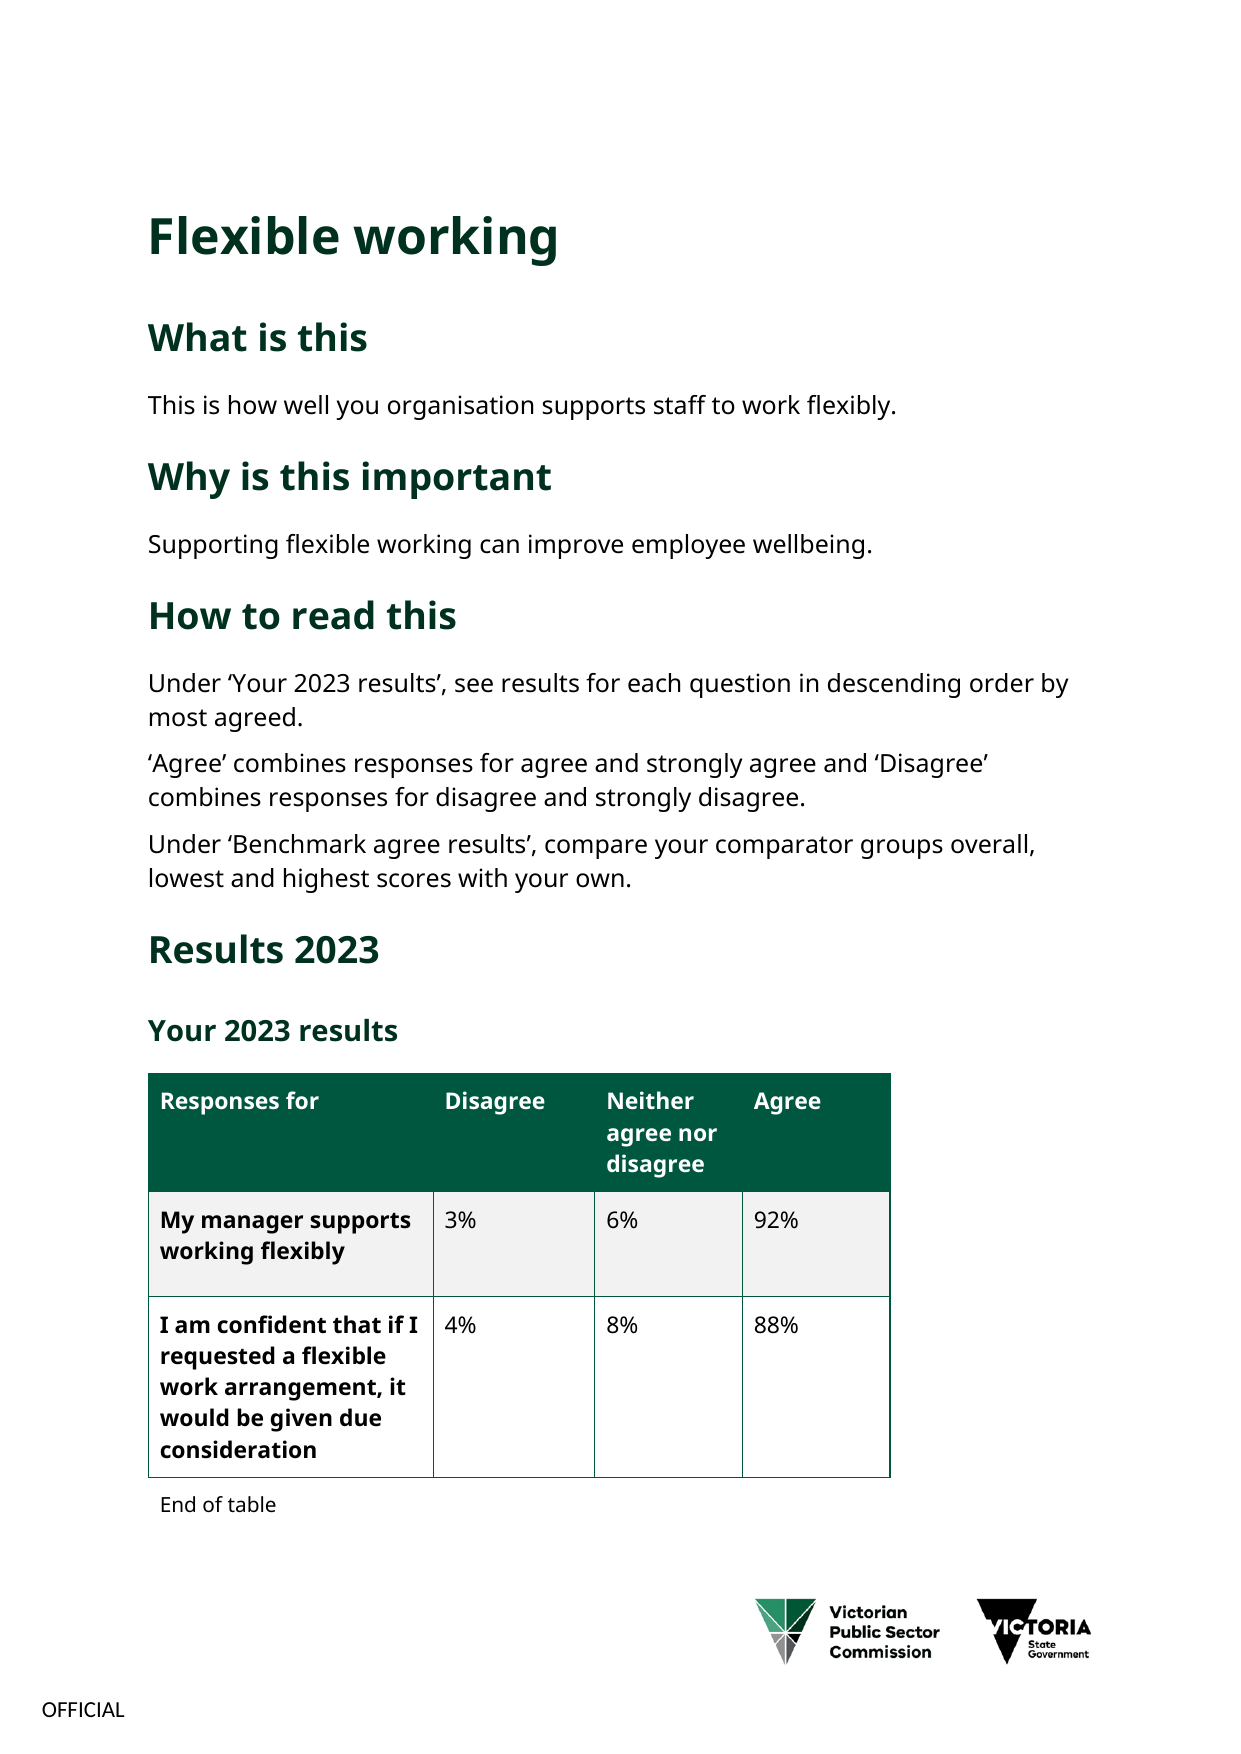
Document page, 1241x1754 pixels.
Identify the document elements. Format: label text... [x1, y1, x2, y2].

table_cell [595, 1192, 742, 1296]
subtitle What is this [148, 311, 1092, 362]
text Under ‘Your 2023 results’, see results for each question in descending order by most agreed. [148, 665, 1092, 733]
text Under ‘Benchmark agree results’, compare your comparator groups overall, lowest and highest scores with your own. [148, 826, 1092, 894]
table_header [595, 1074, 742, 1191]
subtitle Your 2023 results [148, 1010, 1092, 1050]
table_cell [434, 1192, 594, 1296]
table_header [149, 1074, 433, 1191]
subtitle Flexible working [148, 201, 1092, 269]
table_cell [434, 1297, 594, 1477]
subtitle How to read this [148, 589, 1092, 641]
picture [754, 1598, 1093, 1666]
subtitle Why is this important [148, 451, 1092, 502]
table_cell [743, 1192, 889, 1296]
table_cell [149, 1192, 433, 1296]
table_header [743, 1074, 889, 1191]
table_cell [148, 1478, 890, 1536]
subtitle Results 2023 [148, 924, 1092, 975]
text This is how well you organisation supports staff to work flexibly. [148, 387, 1092, 421]
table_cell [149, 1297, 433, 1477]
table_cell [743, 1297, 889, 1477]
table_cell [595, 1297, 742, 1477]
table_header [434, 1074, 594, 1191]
text ‘Agree’ combines responses for agree and strongly agree and ‘Disagree’ combines responses for disagree and strongly disagree. [148, 746, 1092, 814]
text Supporting flexible working can improve employee wellbeing. [148, 526, 1092, 560]
